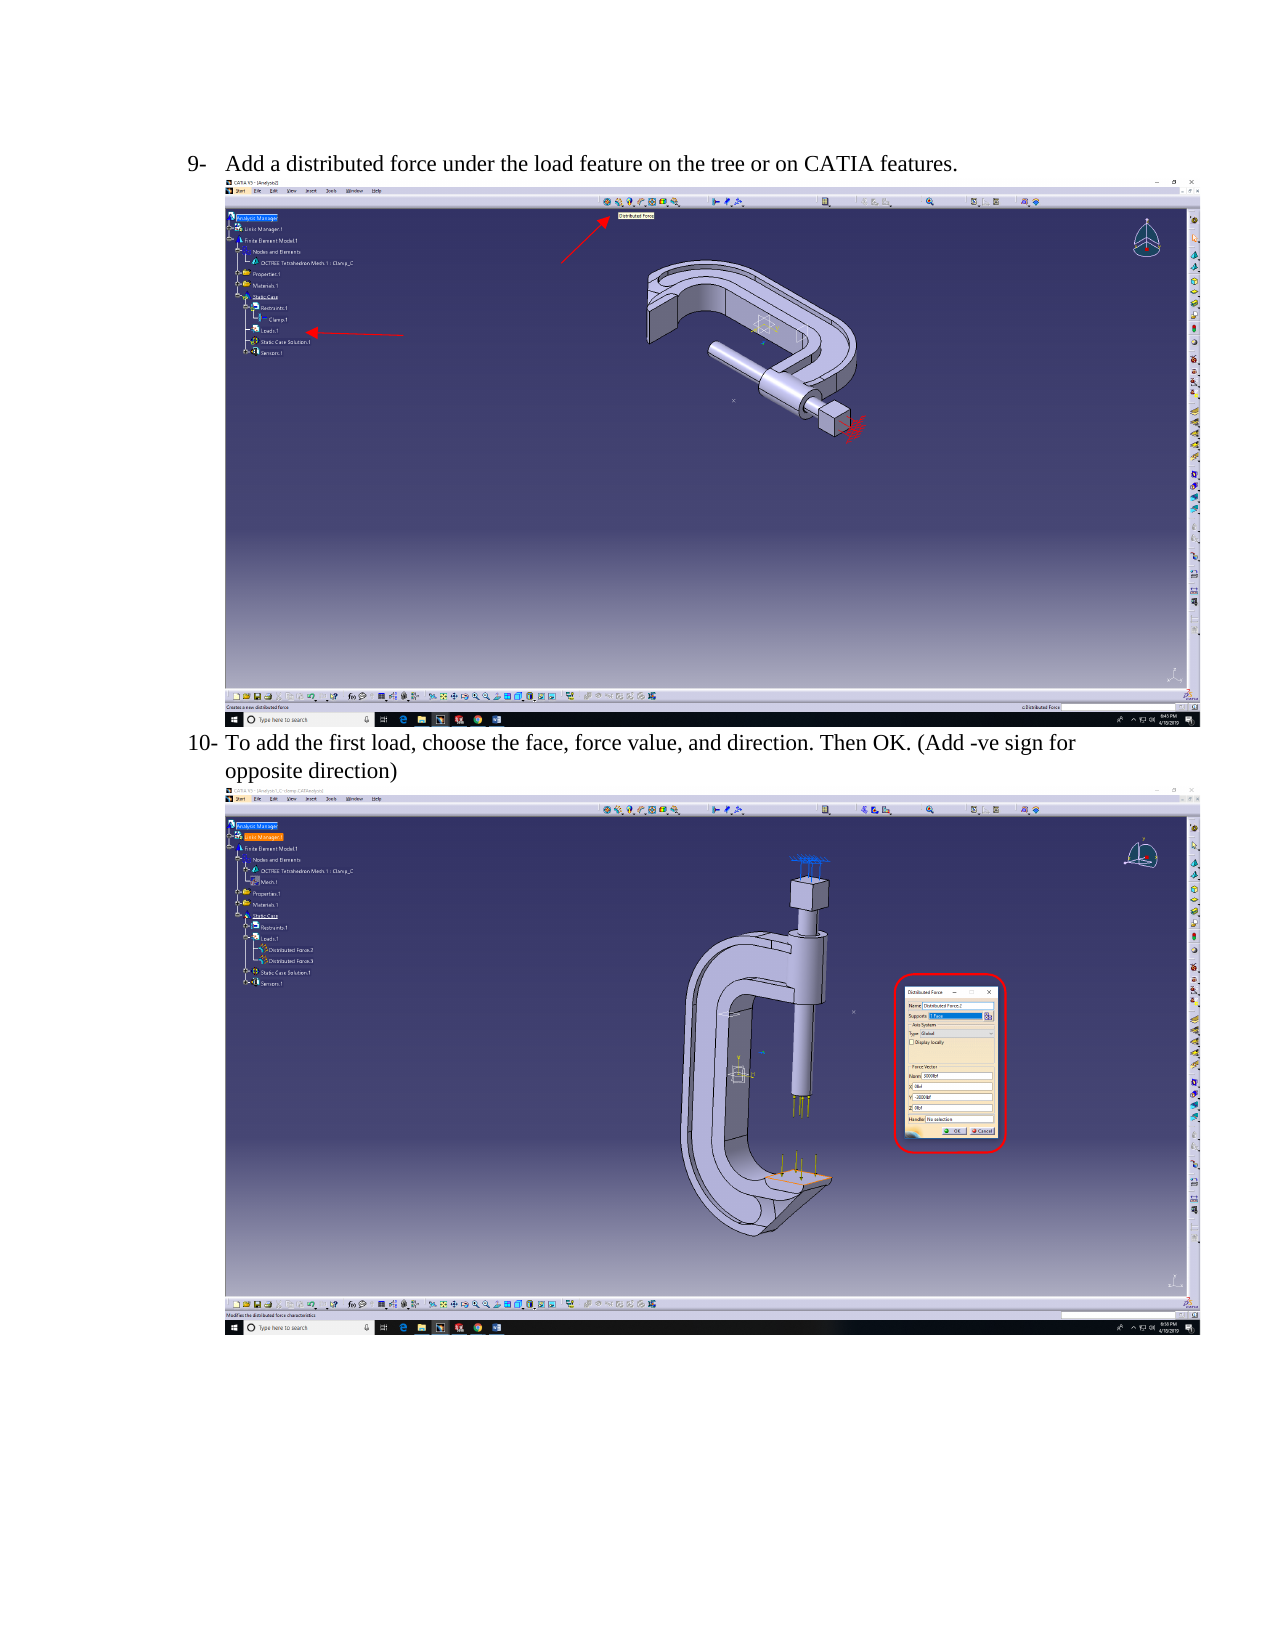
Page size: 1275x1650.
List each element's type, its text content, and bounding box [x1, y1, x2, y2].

picture [225, 786, 1200, 1335]
picture [225, 178, 1200, 727]
